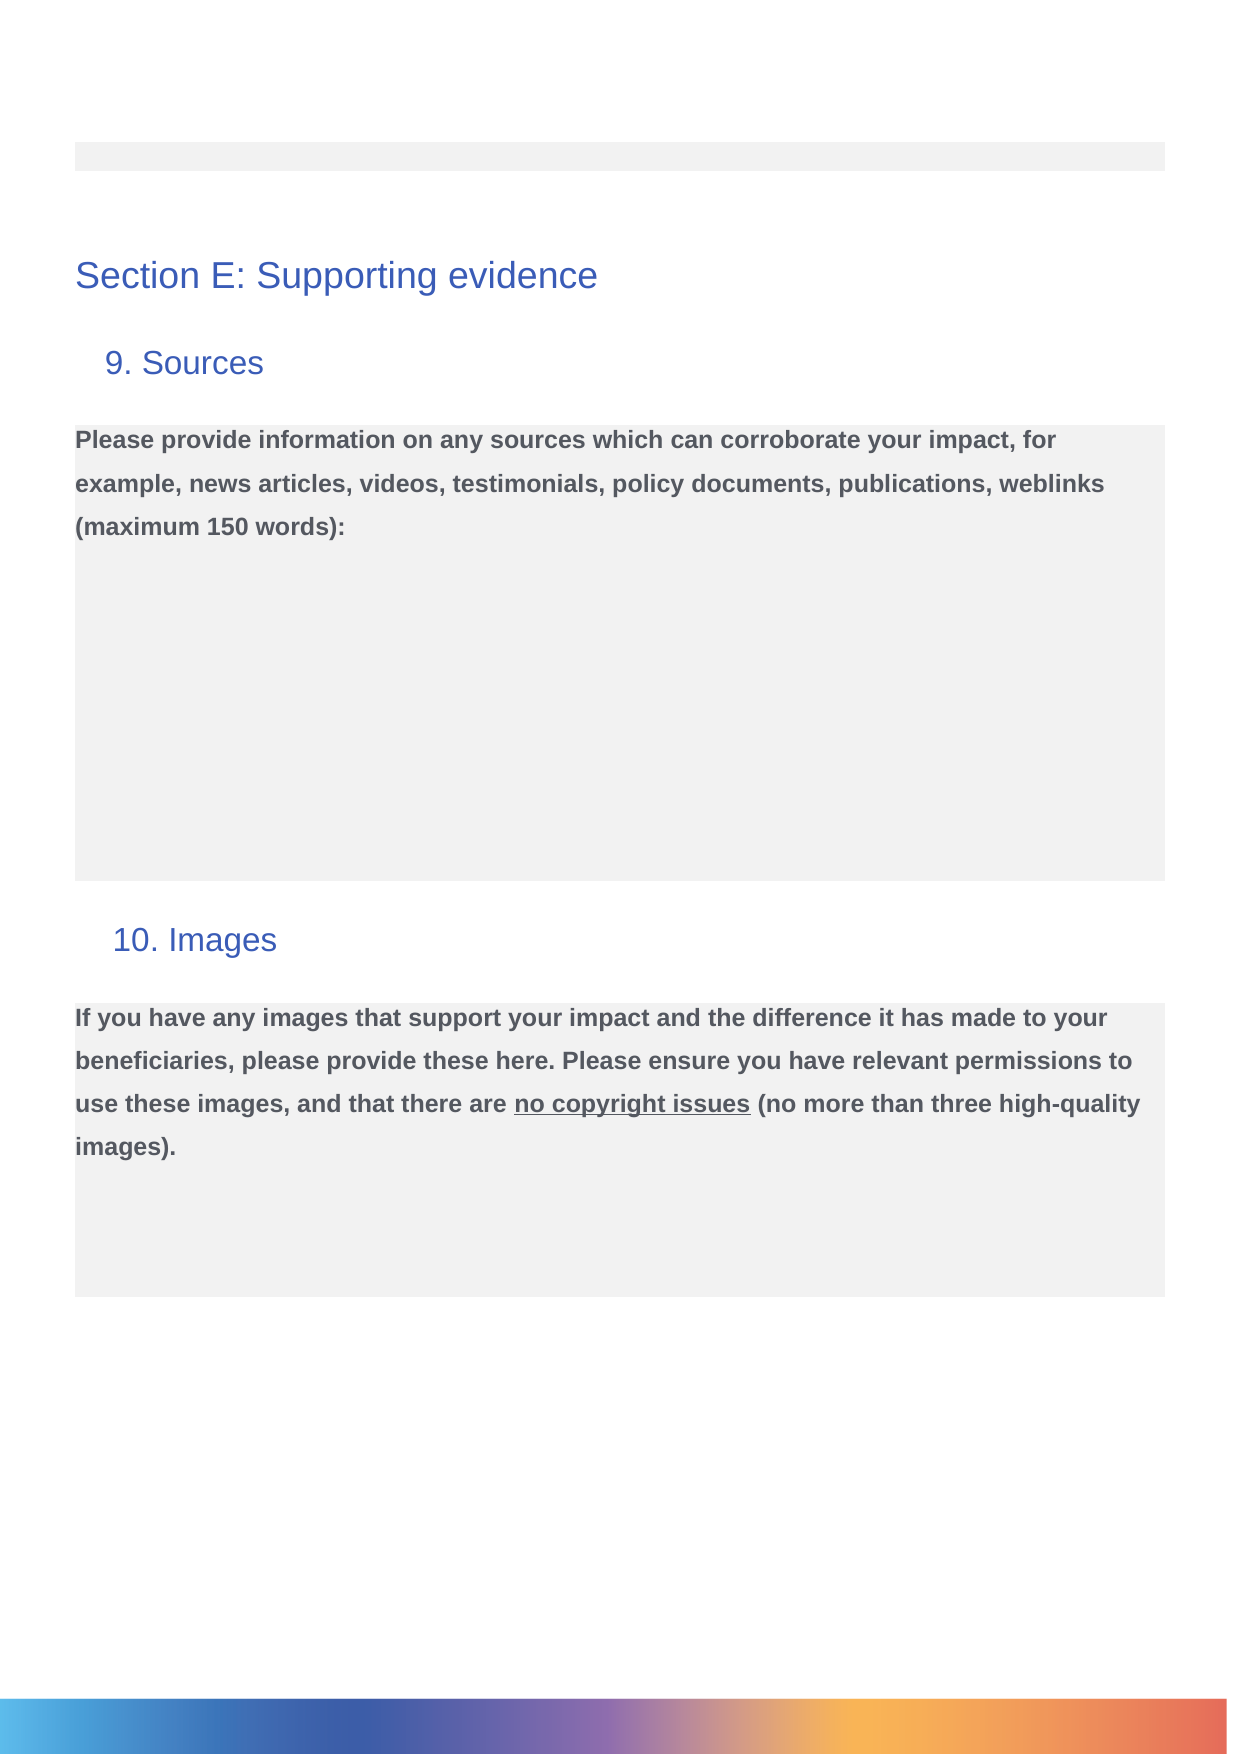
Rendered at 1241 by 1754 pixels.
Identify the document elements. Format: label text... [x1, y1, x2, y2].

subtitle 10. Images [112, 920, 1165, 959]
text If you have any images that support your impact and the difference it has made to your beneficiaries, please provide these here. Please ensure you have relevant permissions to use these images, and that there are no copyright issues (no more than three high-quality images). [75, 1003, 1165, 1161]
text Please provide information on any sources which can corroborate your impact, for example, news articles, videos, testimonials, policy documents, publications, weblinks (maximum 150 words): [75, 425, 1165, 540]
subtitle Section E: Supporting evidence [75, 253, 1165, 296]
picture [0, 14, 1227, 1754]
subtitle 9. Sources [104, 343, 1165, 381]
